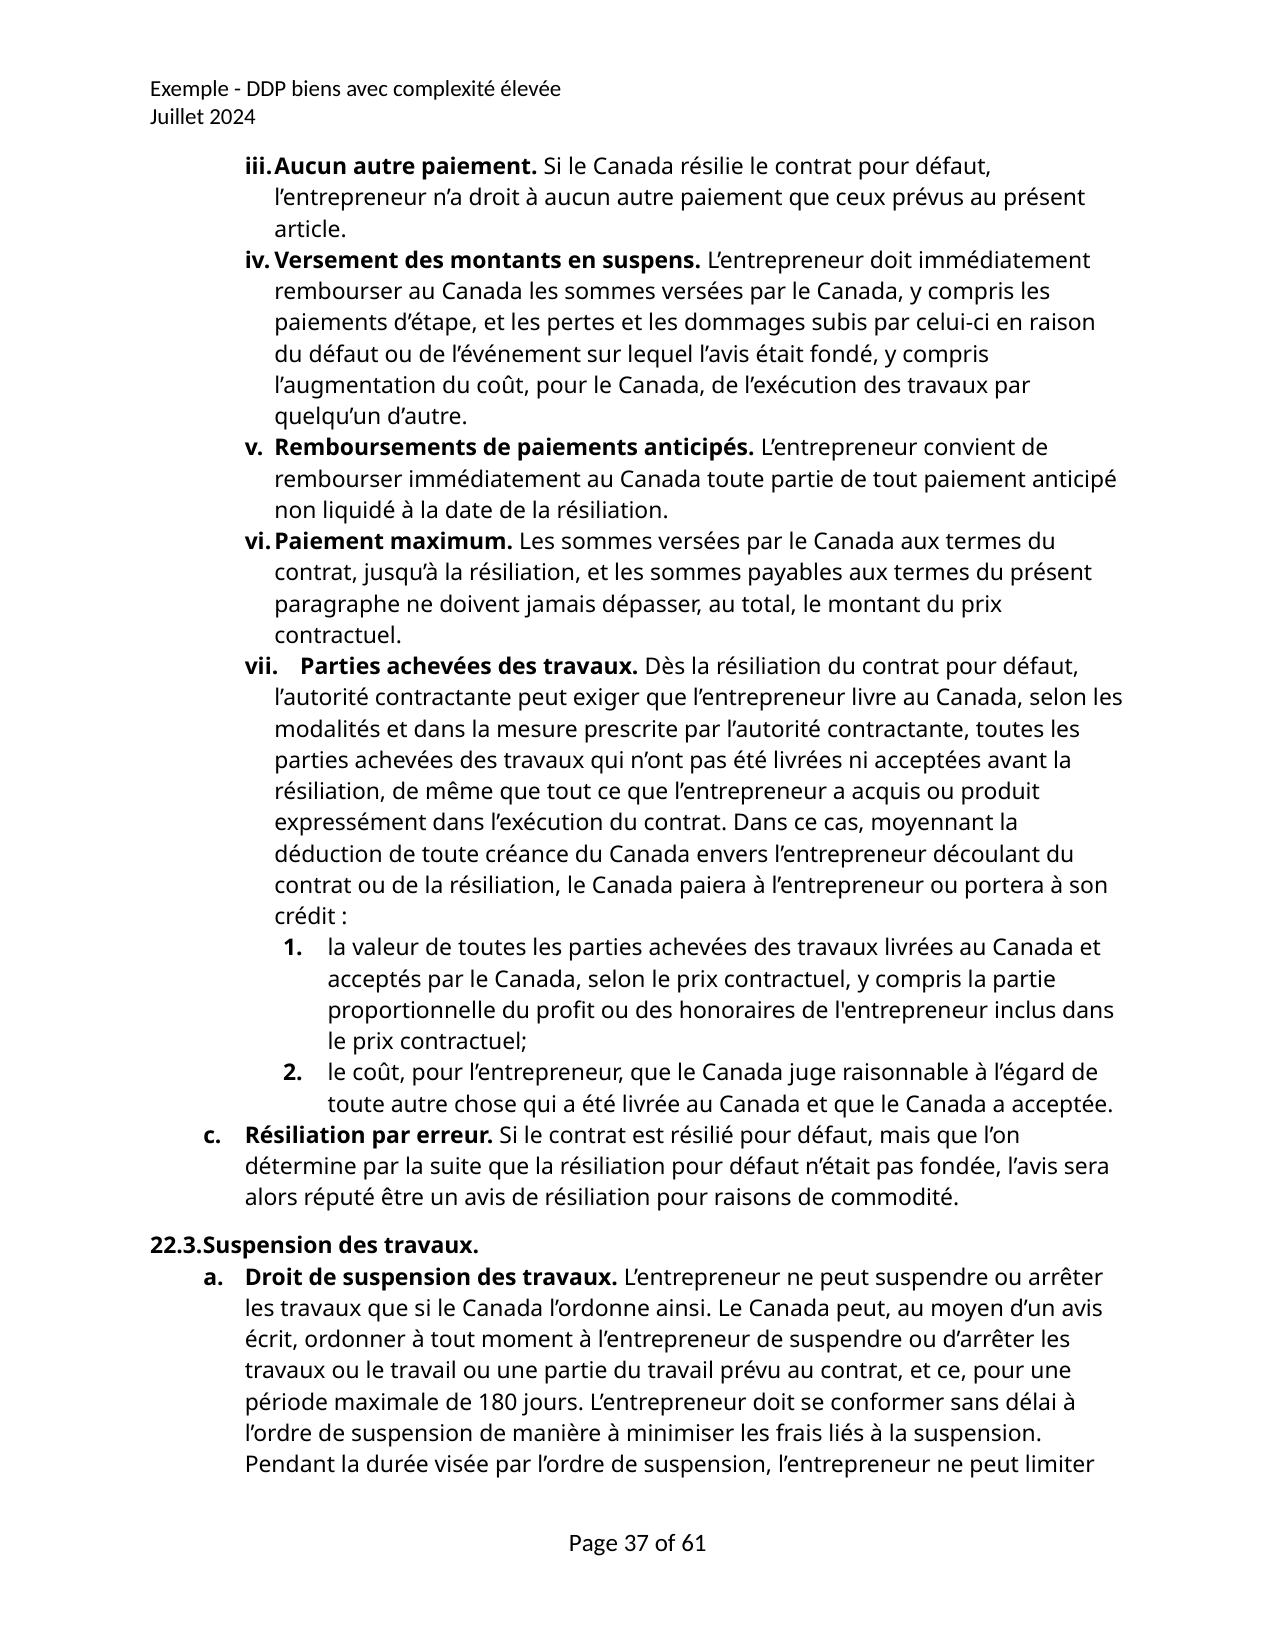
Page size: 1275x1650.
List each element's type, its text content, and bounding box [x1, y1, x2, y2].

list Parties achevées des travaux. Dès la résiliation du contrat pour défaut, l’autorité contractante peut exiger que l’entrepreneur livre au Canada, selon les modalités et dans la mesure prescrite par l’autorité contractante, toutes les parties achevées des travaux qui n’ont pas été livrées ni acceptées avant la résiliation, de même que tout ce que l’entrepreneur a acquis ou produit expressément dans l’exécution du contrat. Dans ce cas, moyennant la déduction de toute créance du Canada envers l’entrepreneur découlant du contrat ou de la résiliation, le Canada paiera à l’entrepreneur ou portera à son crédit : [244, 650, 1125, 931]
list le coût, pour l’entrepreneur, que le Canada juge raisonnable à l’égard de toute autre chose qui a été livrée au Canada et que le Canada a acceptée. [283, 1056, 1125, 1119]
list la valeur de toutes les parties achevées des travaux livrées au Canada et acceptés par le Canada, selon le prix contractuel, y compris la partie proportionnelle du profit ou des honoraires de l'entrepreneur inclus dans le prix contractuel; [283, 931, 1125, 1056]
list Résiliation par erreur. Si le contrat est résilié pour défaut, mais que l’on détermine par la suite que la résiliation pour défaut n’était pas fondée, l’avis sera alors réputé être un avis de résiliation pour raisons de commodité. [203, 1119, 1125, 1212]
list Suspension des travaux. [150, 1229, 1125, 1260]
list Aucun autre paiement. Si le Canada résilie le contrat pour défaut, l’entrepreneur n’a droit à aucun autre paiement que ceux prévus au présent article. [244, 150, 1125, 244]
list Remboursements de paiements anticipés. L’entrepreneur convient de rembourser immédiatement au Canada toute partie de tout paiement anticipé non liquidé à la date de la résiliation. [244, 431, 1125, 525]
list Versement des montants en suspens. L’entrepreneur doit immédiatement rembourser au Canada les sommes versées par le Canada, y compris les paiements d’étape, et les pertes et les dommages subis par celui-ci en raison du défaut ou de l’événement sur lequel l’avis était fondé, y compris l’augmentation du coût, pour le Canada, de l’exécution des travaux par quelqu’un d’autre. [244, 244, 1125, 431]
list Paiement maximum. Les sommes versées par le Canada aux termes du contrat, jusqu’à la résiliation, et les sommes payables aux termes du présent paragraphe ne doivent jamais dépasser, au total, le montant du prix contractuel. [244, 525, 1125, 650]
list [203, 1260, 1125, 1479]
